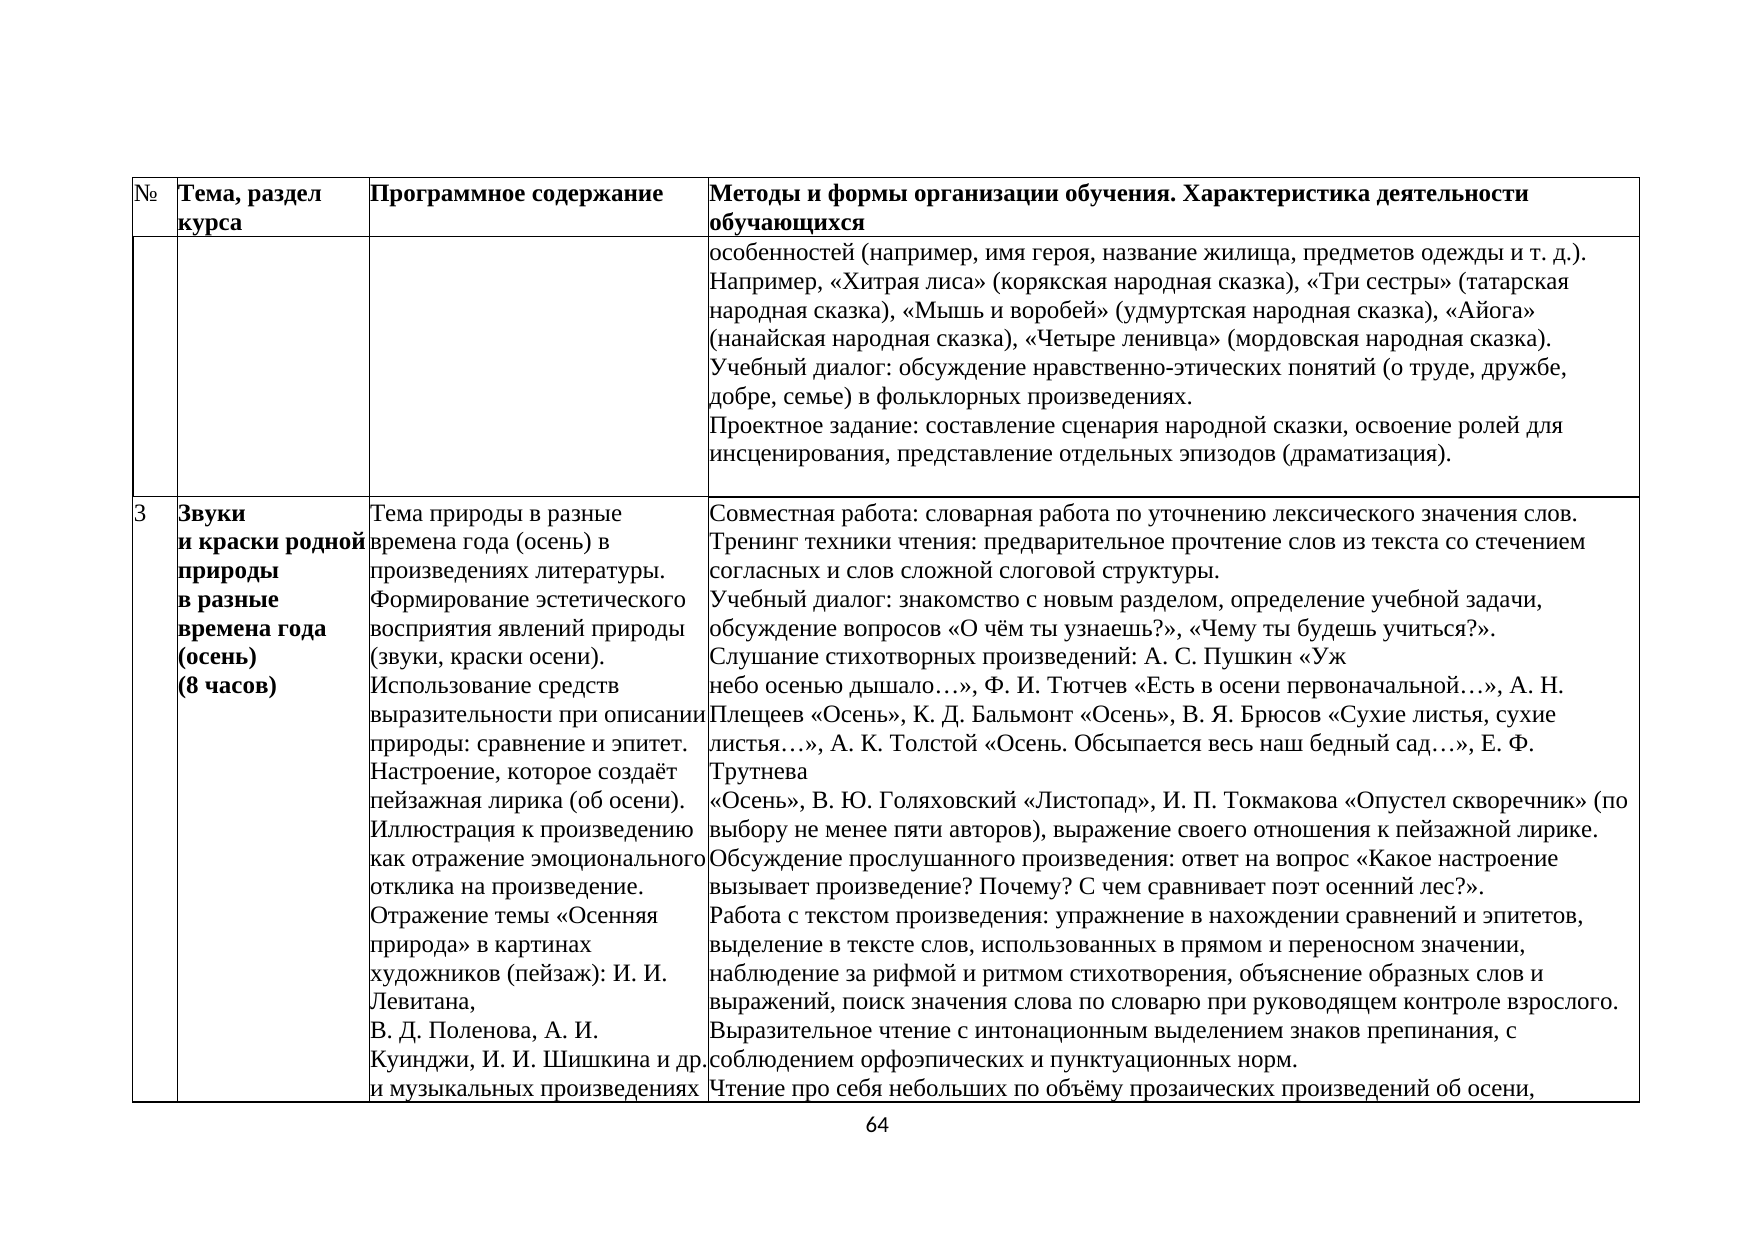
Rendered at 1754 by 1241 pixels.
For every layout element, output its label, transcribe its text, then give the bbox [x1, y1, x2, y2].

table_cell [178, 237, 369, 496]
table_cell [709, 498, 1639, 1101]
table_cell 2 [134, 237, 177, 496]
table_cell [370, 237, 708, 496]
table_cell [709, 237, 1639, 496]
table_header Методы и формы организации обучения. Характеристика деятельности обучающихся [709, 178, 1639, 236]
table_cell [178, 497, 369, 1101]
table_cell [370, 497, 708, 1101]
table_header Программное содержание [370, 178, 708, 236]
table_header № [133, 178, 177, 236]
table_header Тема, раздел курса [178, 178, 369, 236]
table_cell 3 [133, 497, 177, 1101]
